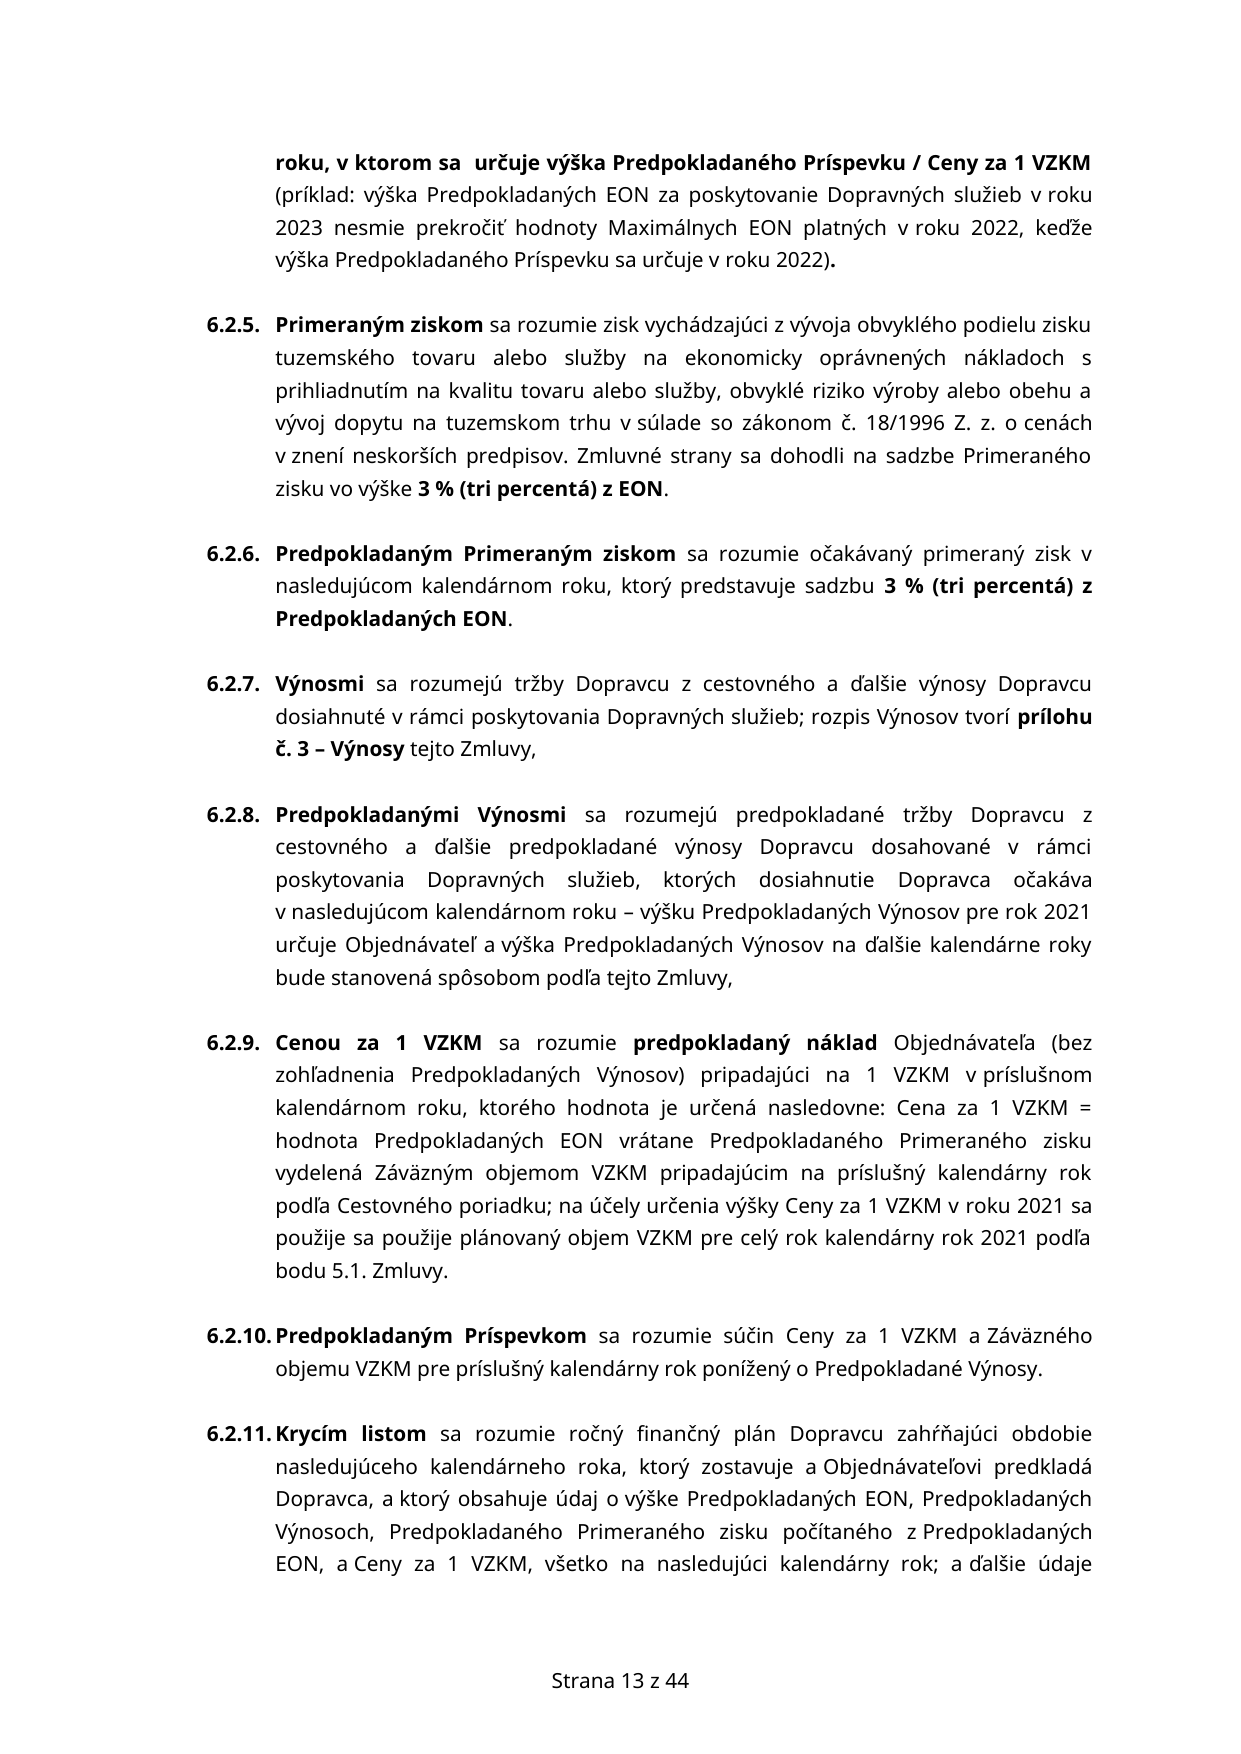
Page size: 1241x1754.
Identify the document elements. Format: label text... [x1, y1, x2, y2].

list Predpokladaným Primeraným ziskom sa rozumie očakávaný primeraný zisk v nasledujúcom kalendárnom roku, ktorý predstavuje sadzbu 3 % (tri percentá) z Predpokladaných EON. [207, 539, 1093, 632]
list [207, 148, 1093, 274]
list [207, 1419, 1093, 1578]
list Primeraným ziskom sa rozumie zisk vychádzajúci z vývoja obvyklého podielu zisku tuzemského tovaru alebo služby na ekonomicky oprávnených nákladoch s prihliadnutím na kvalitu tovaru alebo služby, obvyklé riziko výroby alebo obehu a vývoj dopytu na tuzemskom trhu v súlade so zákonom č. 18/1996 Z. z. o cenách v znení neskorších predpisov. Zmluvné strany sa dohodli na sadzbe Primeraného zisku vo výške 3 % (tri percentá) z EON. [207, 311, 1093, 502]
list Cenou za 1 VZKM sa rozumie predpokladaný náklad Objednávateľa (bez zohľadnenia Predpokladaných Výnosov) pripadajúci na 1 VZKM v príslušnom kalendárnom roku, ktorého hodnota je určená nasledovne: Cena za 1 VZKM = hodnota Predpokladaných EON vrátane Predpokladaného Primeraného zisku vydelená Záväzným objemom VZKM pripadajúcim na príslušný kalendárny rok podľa Cestovného poriadku; na účely určenia výšky Ceny za 1 VZKM v roku 2021 sa použije sa použije plánovaný objem VZKM pre celý rok kalendárny rok 2021 podľa bodu 5.1. Zmluvy. [207, 1028, 1093, 1284]
list Výnosmi sa rozumejú tržby Dopravcu z cestovného a ďalšie výnosy Dopravcu dosiahnuté v rámci poskytovania Dopravných služieb; rozpis Výnosov tvorí prílohu č. 3 – Výnosy tejto Zmluvy, [207, 669, 1093, 763]
list Predpokladaným Príspevkom sa rozumie súčin Ceny za 1 VZKM a Záväzného objemu VZKM pre príslušný kalendárny rok ponížený o Predpokladané Výnosy. [207, 1321, 1093, 1382]
list Predpokladanými Výnosmi sa rozumejú predpokladané tržby Dopravcu z cestovného a ďalšie predpokladané výnosy Dopravcu dosahované v rámci poskytovania Dopravných služieb, ktorých dosiahnutie Dopravca očakáva v nasledujúcom kalendárnom roku – výšku Predpokladaných Výnosov pre rok 2021 určuje Objednávateľ a výška Predpokladaných Výnosov na ďalšie kalendárne roky bude stanovená spôsobom podľa tejto Zmluvy, [207, 800, 1093, 991]
